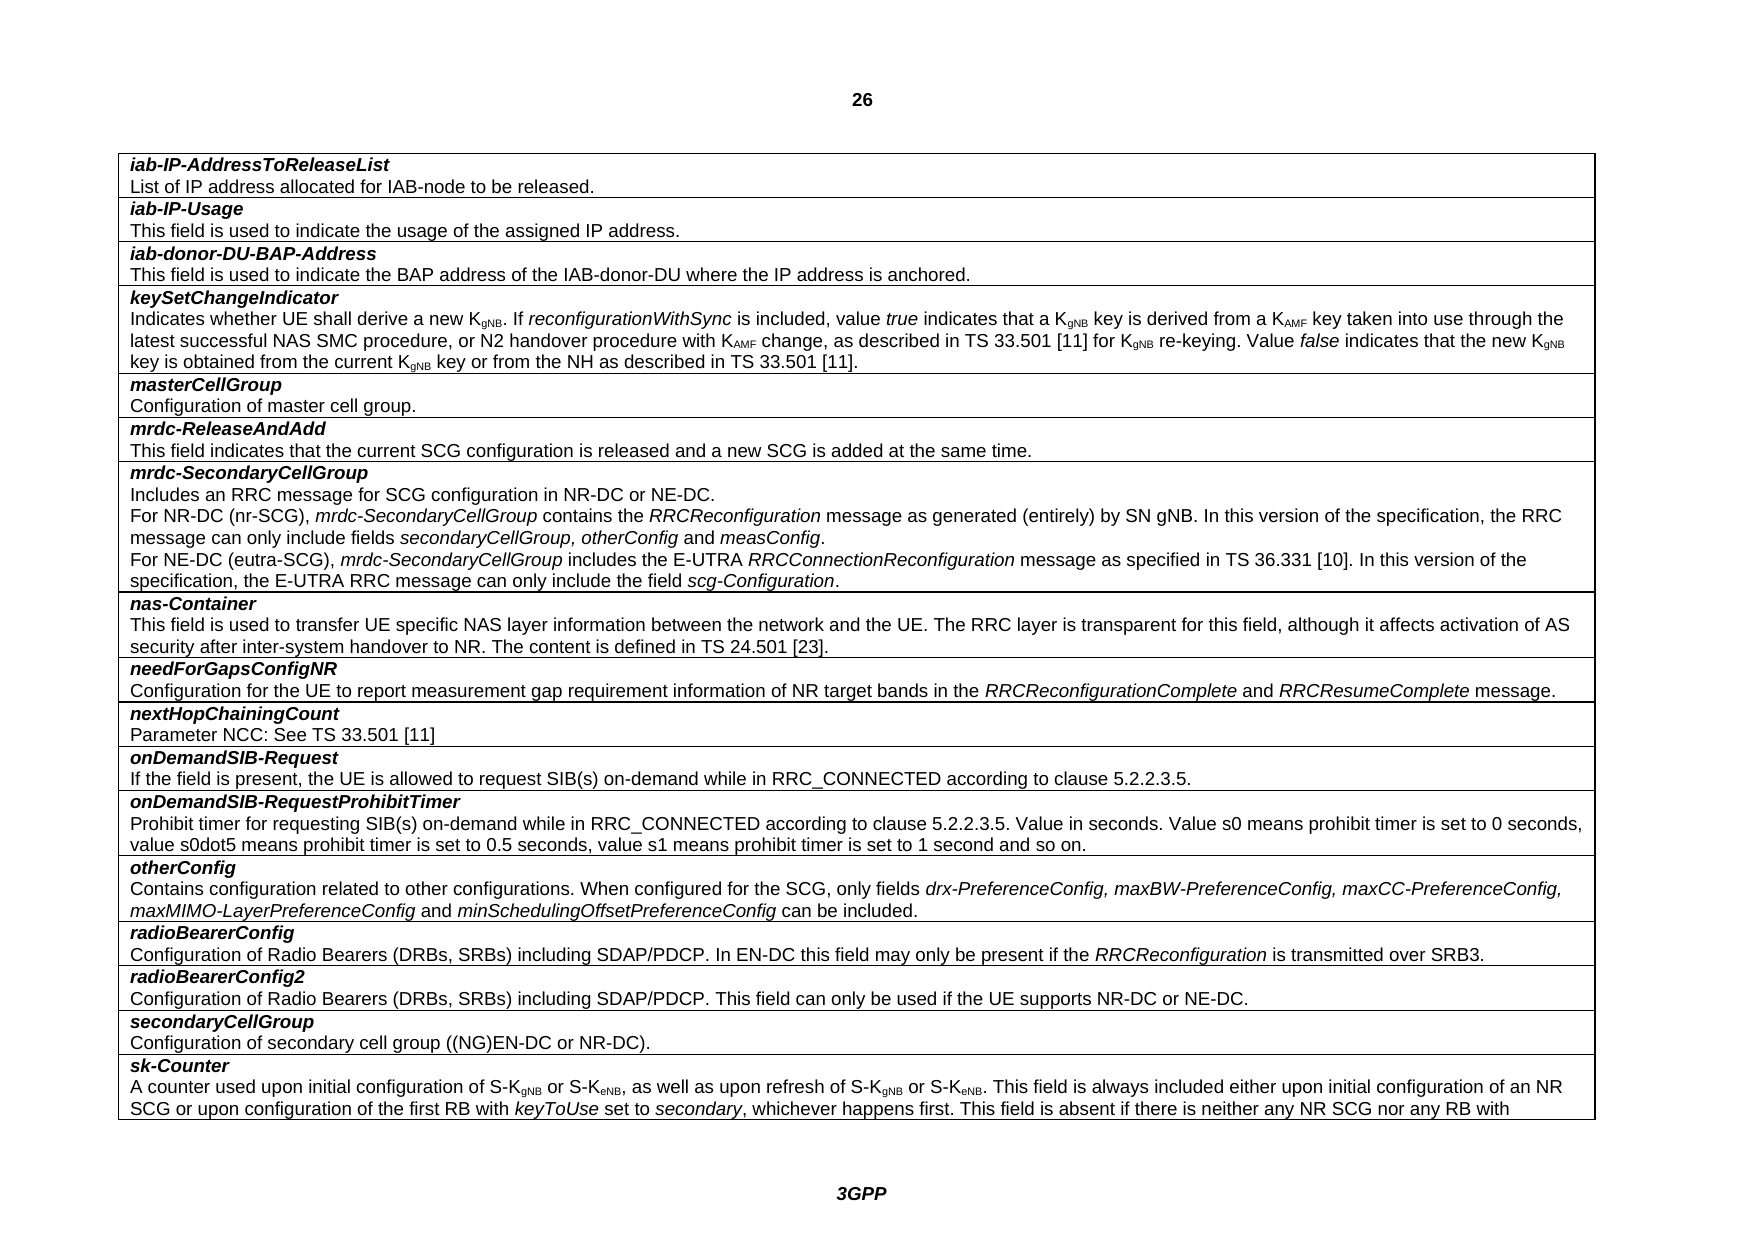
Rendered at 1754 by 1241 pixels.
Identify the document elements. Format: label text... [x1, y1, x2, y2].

table_cell secondaryCellGroup Configuration of secondary cell group ((NG)EN-DC or NR-DC). [119, 1011, 1594, 1054]
table_cell iab-donor-DU-BAP-Address This field is used to indicate the BAP address of the IAB-donor-DU where the IP address is anchored. [119, 242, 1594, 285]
table_cell masterCellGroup Configuration of master cell group. [119, 374, 1594, 417]
table_cell radioBearerConfig Configuration of Radio Bearers (DRBs, SRBs) including SDAP/PDCP. In EN-DC this field may only be present if the RRCReconfiguration is transmitted over SRB3. [119, 922, 1594, 965]
table_cell radioBearerConfig2 Configuration of Radio Bearers (DRBs, SRBs) including SDAP/PDCP. This field can only be used if the UE supports NR-DC or NE-DC. [119, 966, 1594, 1009]
table_cell nextHopChainingCount Parameter NCC: See TS 33.501 [11] [119, 703, 1594, 746]
table_cell iab-IP-Usage This field is used to indicate the usage of the assigned IP address. [119, 198, 1594, 241]
table_cell needForGapsConfigNR Configuration for the UE to report measurement gap requirement information of NR target bands in the RRCReconfigurationComplete and RRCResumeComplete message. [119, 658, 1594, 701]
table_cell nas-Container This field is used to transfer UE specific NAS layer information between the network and the UE. The RRC layer is transparent for this field, although it affects activation of AS security after inter-system handover to NR. The content is defined in TS 24.501 [23]. [119, 593, 1594, 657]
table_cell iab-IP-AddressToReleaseList List of IP address allocated for IAB-node to be released. [119, 154, 1594, 197]
table_cell mrdc-SecondaryCellGroup Includes an RRC message for SCG configuration in NR-DC or NE-DC. For NR-DC (nr-SCG), mrdc-SecondaryCellGroup contains the RRCReconfiguration message as generated (entirely) by SN gNB. In this version of the specification, the RRC message can only include fields secondaryCellGroup, otherConfig and measConfig. For NE-DC (eutra-SCG), mrdc-SecondaryCellGroup includes the E-UTRA RRCConnectionReconfiguration message as specified in TS 36.331 [10]. In this version of the specification, the E-UTRA RRC message can only include the field scg-Configuration. [119, 462, 1594, 591]
table_cell mrdc-ReleaseAndAdd This field indicates that the current SCG configuration is released and a new SCG is added at the same time. [119, 418, 1594, 461]
table_cell otherConfig Contains configuration related to other configurations. When configured for the SCG, only fields drx-PreferenceConfig, maxBW-PreferenceConfig, maxCC-PreferenceConfig, maxMIMO-LayerPreferenceConfig and minSchedulingOffsetPreferenceConfig can be included. [119, 856, 1594, 921]
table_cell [119, 1055, 1594, 1119]
table_cell keySetChangeIndicator Indicates whether UE shall derive a new KgNB. If reconfigurationWithSync is included, value true indicates that a KgNB key is derived from a KAMF key taken into use through the latest successful NAS SMC procedure, or N2 handover procedure with KAMF change, as described in TS 33.501 [11] for KgNB re-keying. Value false indicates that the new KgNB key is obtained from the current KgNB key or from the NH as described in TS 33.501 [11]. [119, 286, 1594, 373]
table_cell onDemandSIB-Request If the field is present, the UE is allowed to request SIB(s) on-demand while in RRC_CONNECTED according to clause 5.2.2.3.5. [119, 747, 1594, 790]
table_cell onDemandSIB-RequestProhibitTimer Prohibit timer for requesting SIB(s) on-demand while in RRC_CONNECTED according to clause 5.2.2.3.5. Value in seconds. Value s0 means prohibit timer is set to 0 seconds, value s0dot5 means prohibit timer is set to 0.5 seconds, value s1 means prohibit timer is set to 1 second and so on. [119, 791, 1594, 855]
